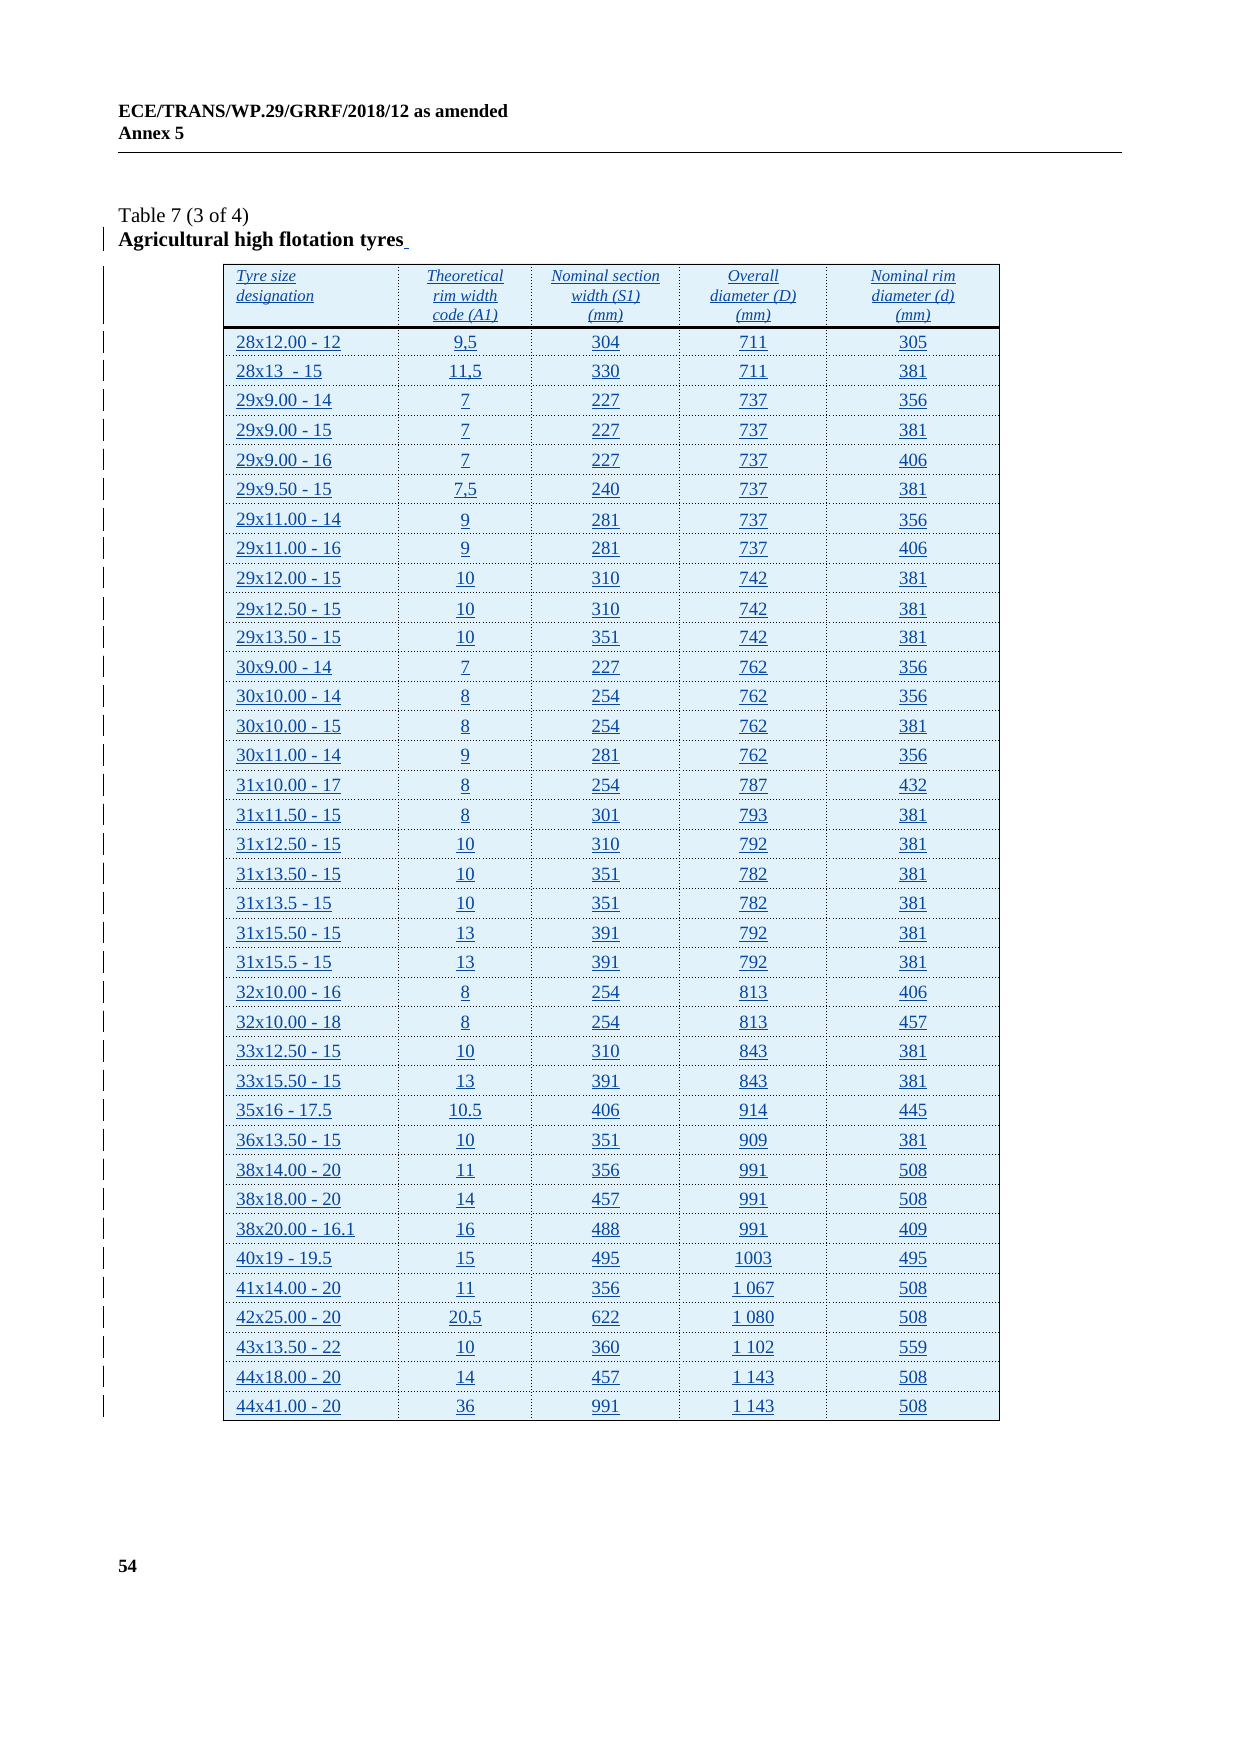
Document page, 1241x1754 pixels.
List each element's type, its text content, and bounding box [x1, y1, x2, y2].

subtitle Table 7 (3 of 4) [118, 203, 1122, 227]
subtitle Agricultural high flotation tyres [118, 227, 1122, 251]
